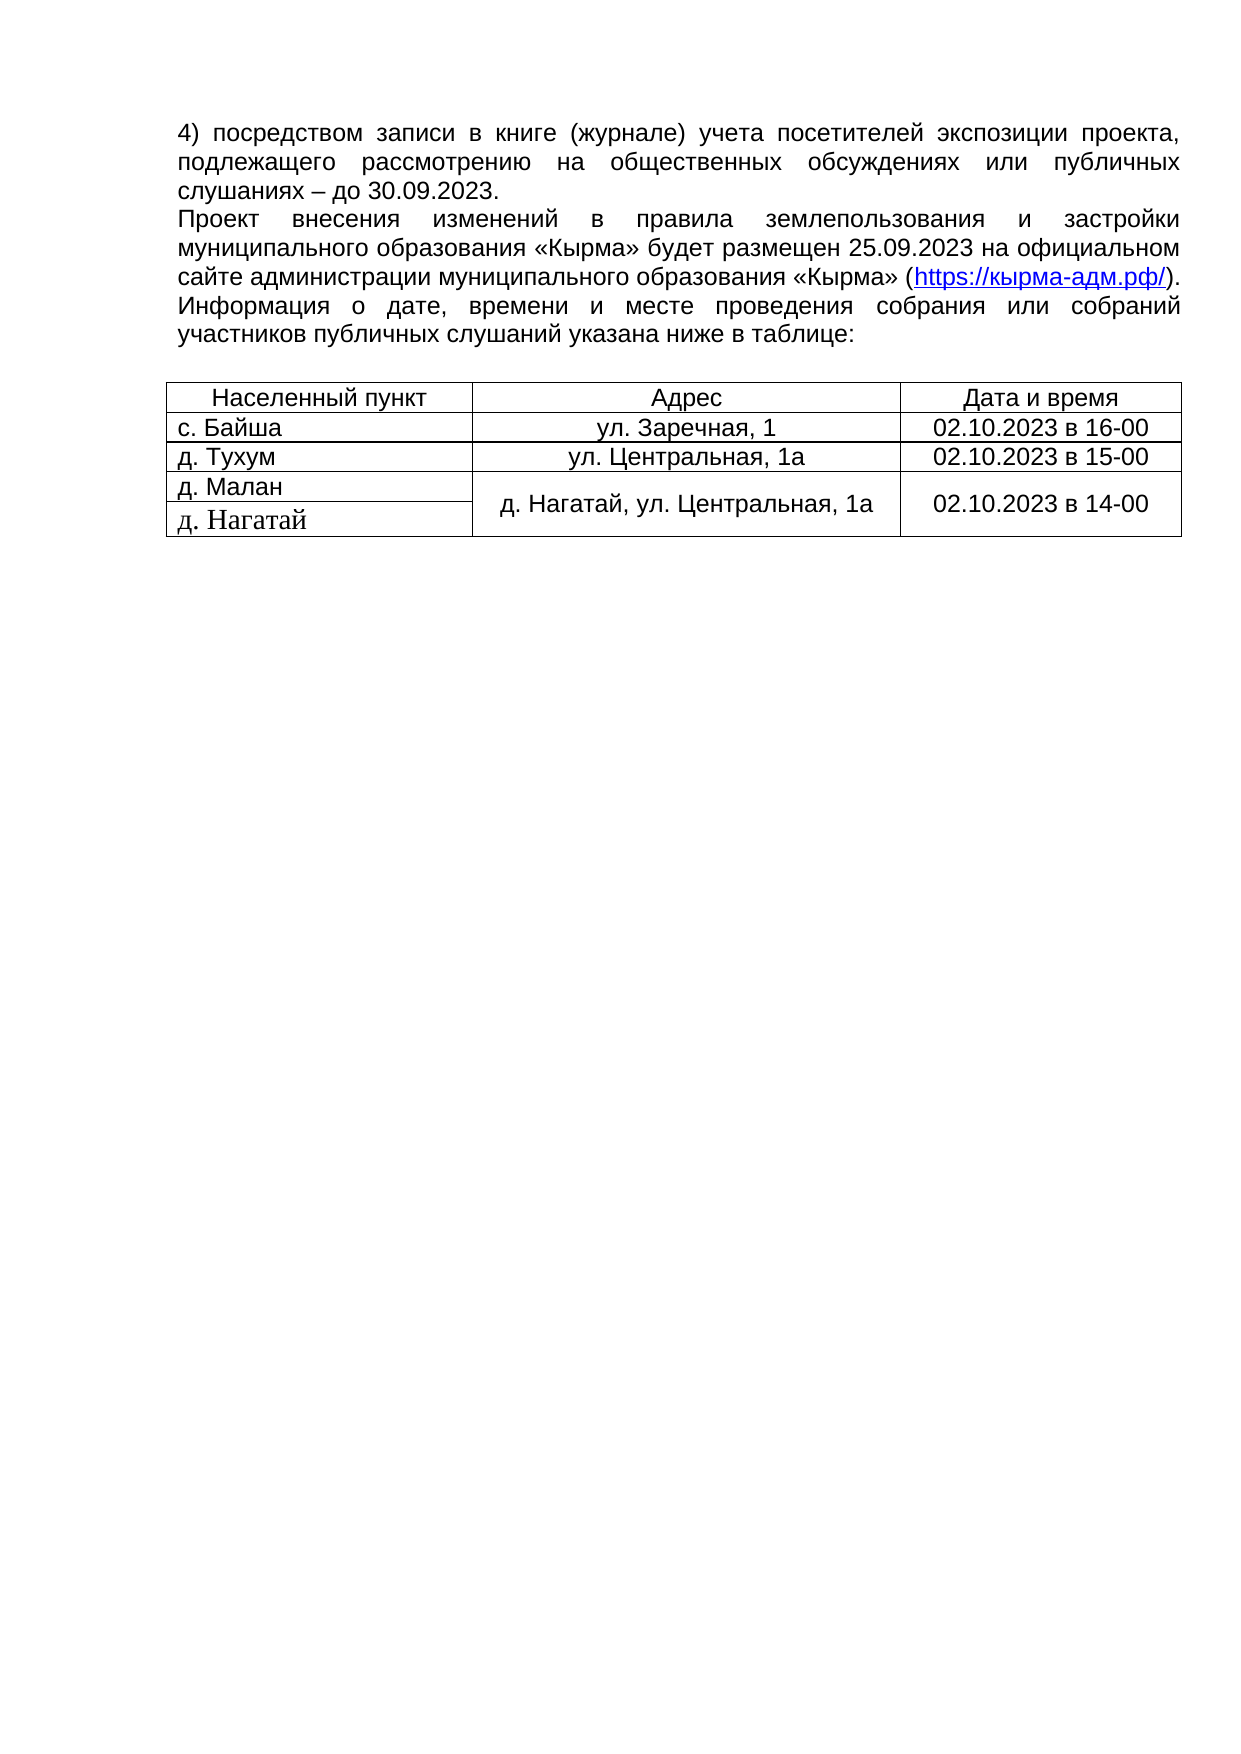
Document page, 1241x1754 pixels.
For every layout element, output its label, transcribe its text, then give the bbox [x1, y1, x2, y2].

table_cell д. Тухум [167, 443, 472, 471]
table_cell д. Нагатай, ул. Центральная, 1а [473, 472, 900, 536]
text Информация о дате, времени и месте проведения собрания или собраний участников публичных слушаний указана ниже в таблице: [177, 291, 1181, 348]
table_cell 02.10.2023 в 15-00 [901, 443, 1181, 471]
table_cell д. Нагатай [167, 502, 472, 536]
text 4) посредством записи в книге (журнале) учета посетителей экспозиции проекта, подлежащего рассмотрению на общественных обсуждениях или публичных слушаниях – до 30.09.2023. [177, 118, 1181, 204]
table_header Адрес [473, 383, 900, 412]
table_cell ул. Заречная, 1 [473, 413, 900, 441]
table_header Дата и время [901, 383, 1181, 412]
text Проект внесения изменений в правила землепользования и застройки муниципального образования «Кырма» будет размещен 25.09.2023 на официальном сайте администрации муниципального образования «Кырма» (https://кырма-адм.рф/). [177, 204, 1181, 291]
table_cell ул. Центральная, 1а [473, 443, 900, 471]
table_cell д. Малан [167, 472, 472, 501]
table_cell 02.10.2023 в 16-00 [901, 413, 1181, 441]
table_cell 02.10.2023 в 14-00 [901, 472, 1181, 536]
table_cell с. Байша [167, 413, 472, 441]
table_header Населенный пункт [167, 383, 472, 412]
